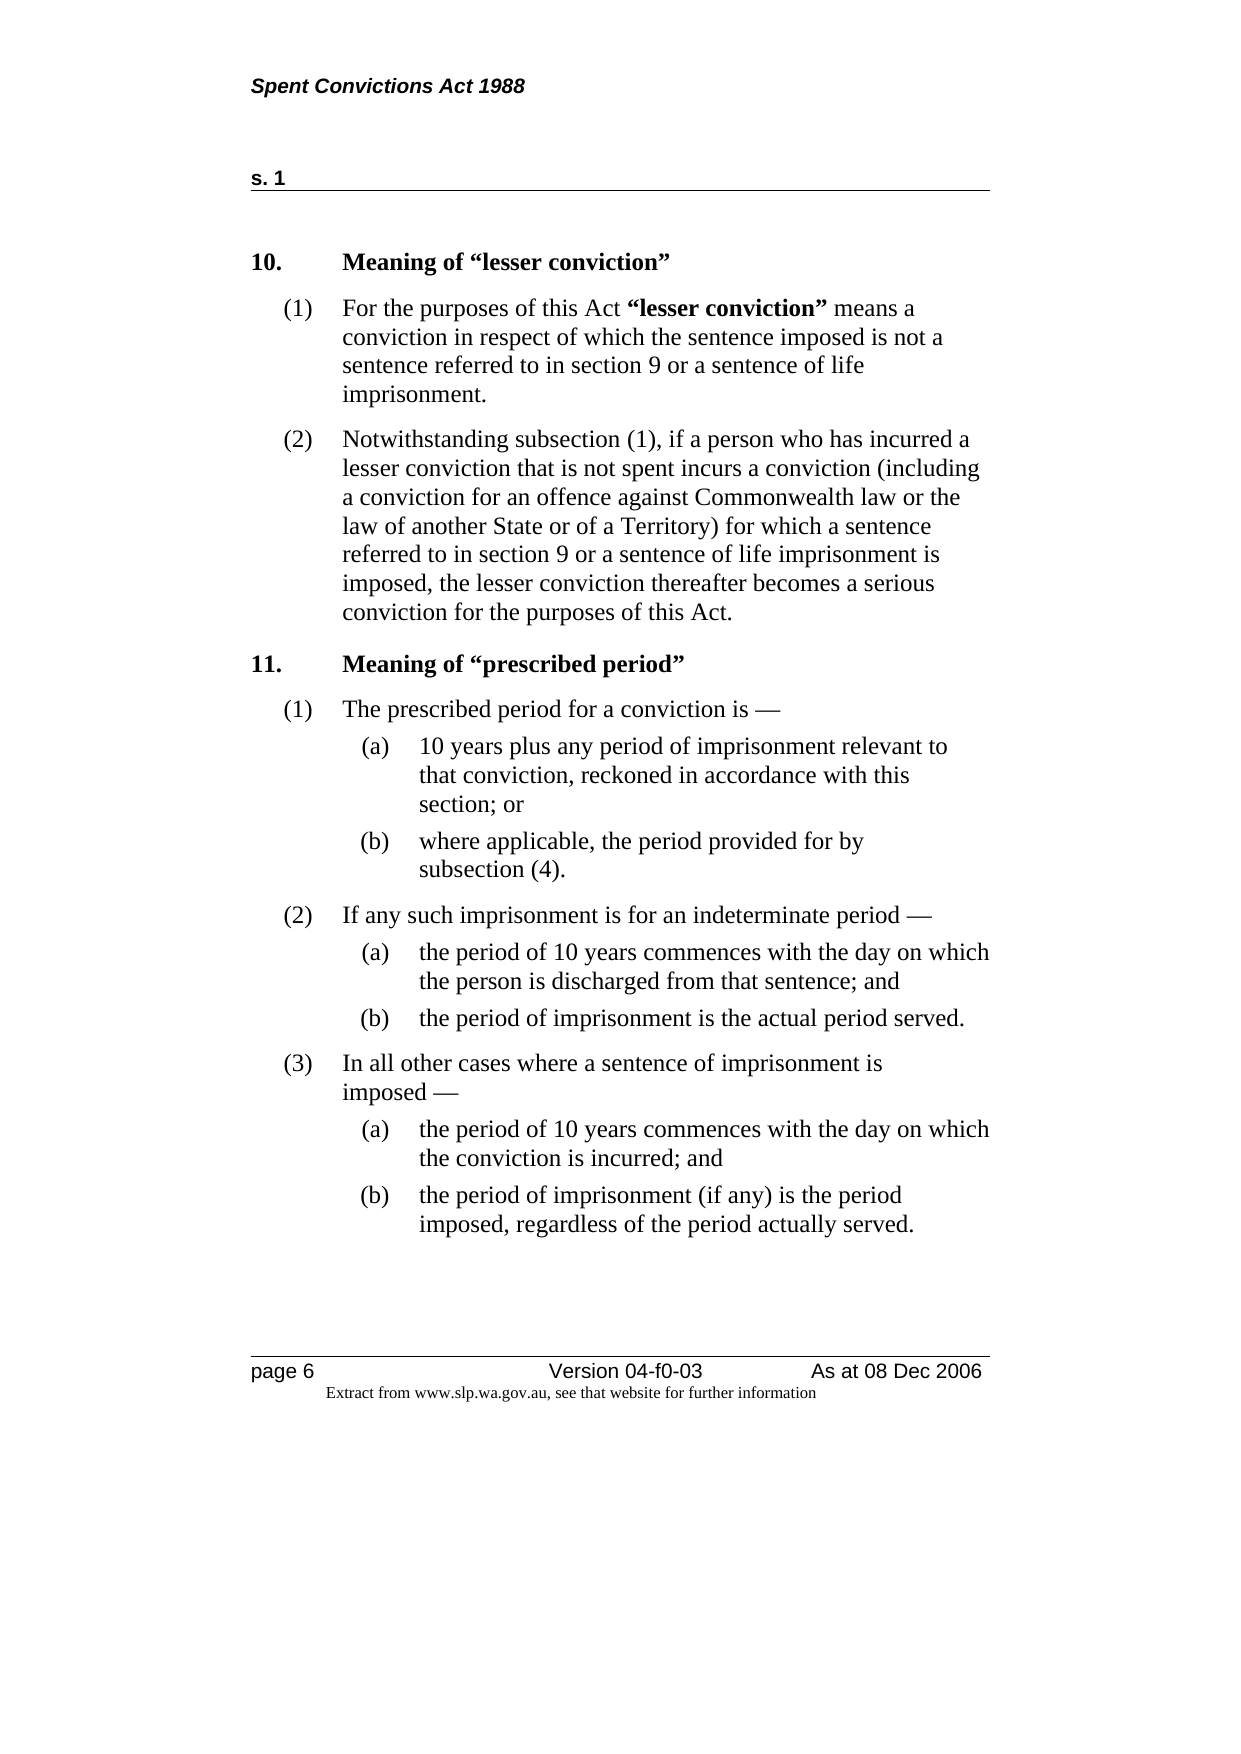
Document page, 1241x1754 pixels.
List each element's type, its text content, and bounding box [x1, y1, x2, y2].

text (b) the period of imprisonment (if any) is the period imposed, regardless of the period actually served. [251, 1180, 990, 1237]
text (2) If any such imprisonment is for an indeterminate period — [251, 900, 990, 929]
text (1) For the purposes of this Act “lesser conviction” means a conviction in respect of which the sentence imposed is not a sentence referred to in section 9 or a sentence of life imprisonment. [251, 293, 990, 408]
text (a) the period of 10 years commences with the day on which the person is discharged from that sentence; and [251, 937, 990, 994]
text (b) where applicable, the period provided for by subsection (4). [251, 826, 990, 883]
text (3) In all other cases where a sentence of imprisonment is imposed — [251, 1048, 990, 1106]
subtitle 10. Meaning of “lesser conviction” [251, 247, 990, 276]
text (b) the period of imprisonment is the actual period served. [251, 1003, 990, 1032]
text (1) The prescribed period for a conviction is — [251, 694, 990, 723]
subtitle 11. Meaning of “prescribed period” [251, 649, 990, 677]
text (a) the period of 10 years commences with the day on which the conviction is incurred; and [251, 1114, 990, 1172]
text (a) 10 years plus any period of imprisonment relevant to that conviction, reckoned in accordance with this section; or [251, 731, 990, 817]
text (2) Notwithstanding subsection (1), if a person who has incurred a lesser conviction that is not spent incurs a conviction (including a conviction for an offence against Commonwealth law or the law of another State or of a Territory) for which a sentence referred to in section 9 or a sentence of life imprisonment is imposed, the lesser conviction thereafter becomes a serious conviction for the purposes of this Act. [251, 424, 990, 626]
